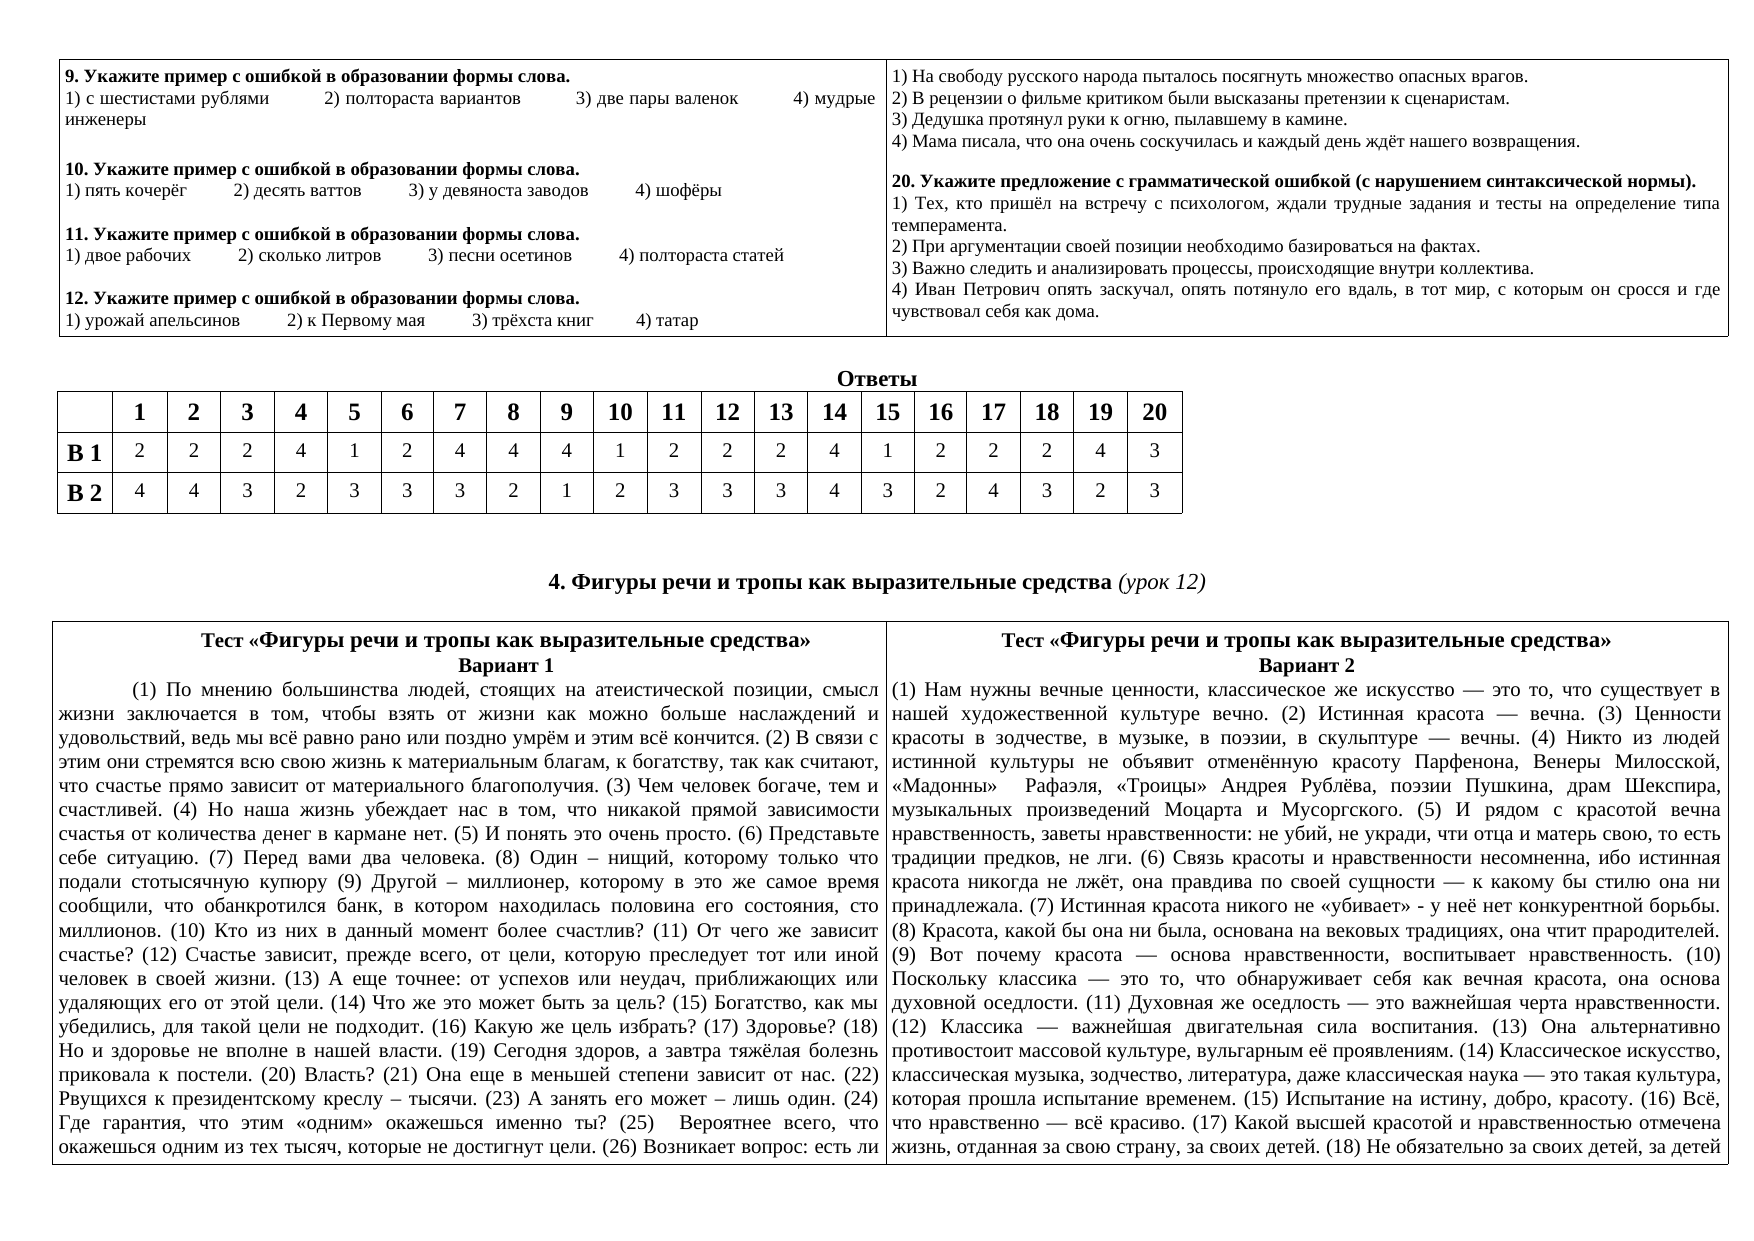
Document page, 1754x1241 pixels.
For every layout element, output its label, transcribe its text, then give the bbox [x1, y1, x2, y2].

table_header 7 [434, 392, 486, 432]
table_header 2 [168, 392, 220, 432]
table_cell 2 [915, 473, 966, 512]
table_cell 2 [168, 433, 220, 472]
text Ответы [59, 365, 1695, 391]
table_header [887, 622, 1728, 1164]
table_header [58, 392, 112, 432]
table_cell 4 [541, 433, 593, 472]
table_cell 1 [328, 433, 381, 472]
table_header 15 [862, 392, 914, 432]
table_cell В 2 [58, 473, 112, 512]
table_cell 2 [702, 433, 754, 472]
table_cell 2 [648, 433, 701, 472]
table_cell 1 [862, 433, 914, 472]
table_cell 4 [275, 433, 327, 472]
table_header 3 [221, 392, 274, 432]
table_cell 2 [113, 433, 167, 472]
table_cell 1 [541, 473, 593, 512]
table_cell 2 [755, 433, 807, 472]
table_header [887, 60, 1728, 336]
table_header 20 [1128, 392, 1182, 432]
table_cell 1 [594, 433, 647, 472]
table_cell 3 [702, 473, 754, 512]
table_cell 3 [1128, 473, 1182, 512]
text 4. Фигуры речи и тропы как выразительные средства (урок 12) [59, 568, 1695, 594]
table_cell 2 [382, 433, 433, 472]
table_cell 3 [434, 473, 486, 512]
table_header 14 [808, 392, 861, 432]
table_cell 3 [221, 473, 274, 512]
table_cell 3 [862, 473, 914, 512]
table_header 1 [113, 392, 167, 432]
table_header 13 [755, 392, 807, 432]
table_cell 2 [221, 433, 274, 472]
table_cell 2 [915, 433, 966, 472]
table_cell 2 [487, 473, 540, 512]
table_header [53, 622, 886, 1164]
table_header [60, 60, 886, 336]
table_cell 4 [168, 473, 220, 512]
table_cell 4 [808, 433, 861, 472]
table_header 18 [1021, 392, 1073, 432]
table_header 19 [1074, 392, 1127, 432]
table_cell 4 [113, 473, 167, 512]
table_cell 2 [967, 433, 1020, 472]
table_header 6 [382, 392, 433, 432]
table_cell 2 [1021, 433, 1073, 472]
table_header 16 [915, 392, 966, 432]
table_cell 3 [1021, 473, 1073, 512]
table_header 10 [594, 392, 647, 432]
table_header 8 [487, 392, 540, 432]
table_header 17 [967, 392, 1020, 432]
table_cell 3 [328, 473, 381, 512]
table_cell В 1 [58, 433, 112, 472]
table_header 11 [648, 392, 701, 432]
table_cell 4 [808, 473, 861, 512]
table_header 5 [328, 392, 381, 432]
table_cell 2 [1074, 473, 1127, 512]
table_cell 4 [434, 433, 486, 472]
table_header 12 [702, 392, 754, 432]
table_cell 3 [382, 473, 433, 512]
table_cell 2 [275, 473, 327, 512]
table_cell 4 [487, 433, 540, 472]
table_cell 3 [648, 473, 701, 512]
table_header 9 [541, 392, 593, 432]
table_cell 3 [755, 473, 807, 512]
table_header 4 [275, 392, 327, 432]
table_cell 3 [1128, 433, 1182, 472]
table_cell 2 [594, 473, 647, 512]
table_cell 4 [967, 473, 1020, 512]
table_cell 4 [1074, 433, 1127, 472]
